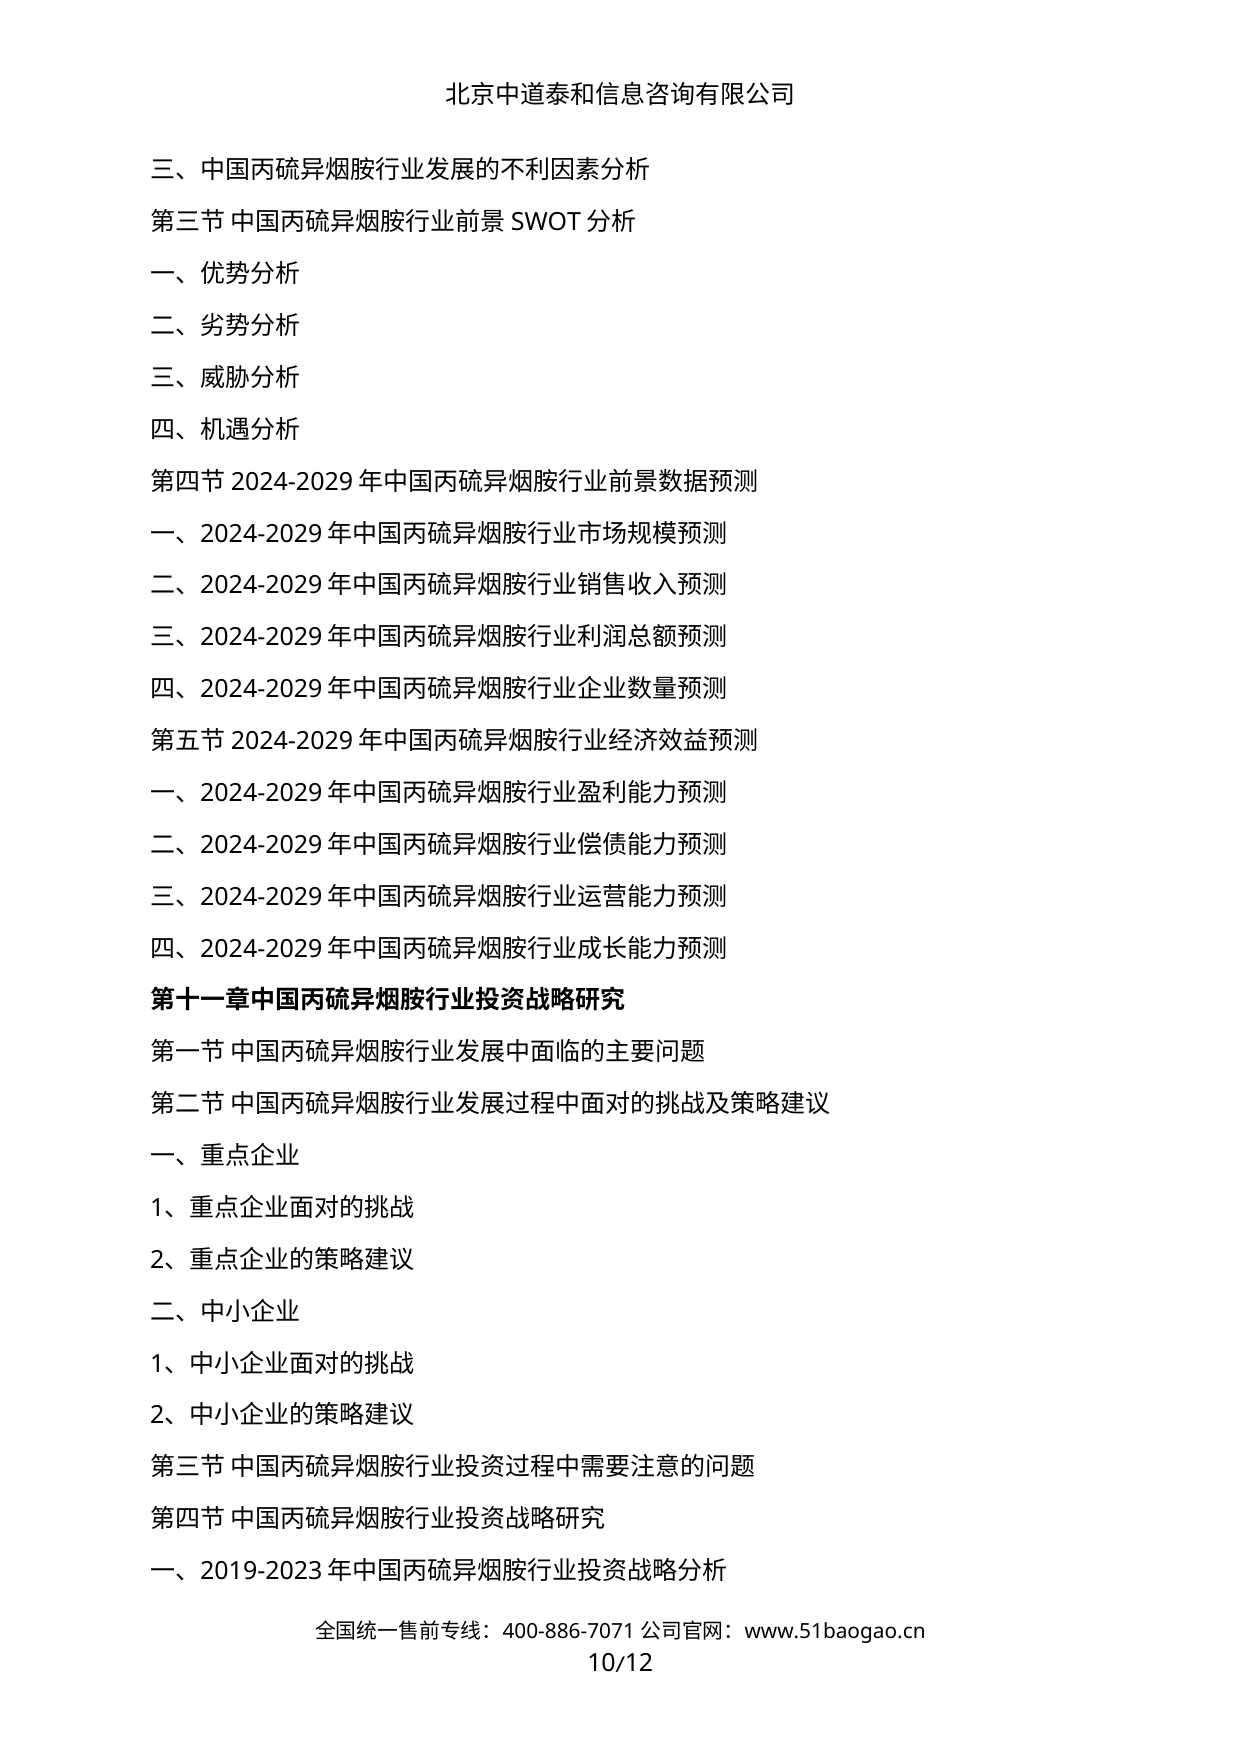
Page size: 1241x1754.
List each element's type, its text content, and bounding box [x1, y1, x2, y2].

text 第五节 2024-2029年中国丙硫异烟胺行业经济效益预测 [150, 721, 1090, 757]
text 一、2019-2023年中国丙硫异烟胺行业投资战略分析 [150, 1551, 1090, 1587]
text 二、中小企业 [150, 1291, 1090, 1327]
text 2、中小企业的策略建议 [150, 1395, 1090, 1431]
text 三、威胁分析 [150, 357, 1090, 394]
text 二、劣势分析 [150, 306, 1090, 342]
text 第四节 中国丙硫异烟胺行业投资战略研究 [150, 1499, 1090, 1535]
text 1、中小企业面对的挑战 [150, 1343, 1090, 1379]
text 第一节 中国丙硫异烟胺行业发展中面临的主要问题 [150, 1032, 1090, 1068]
text 四、2024-2029年中国丙硫异烟胺行业企业数量预测 [150, 669, 1090, 705]
text 二、2024-2029年中国丙硫异烟胺行业销售收入预测 [150, 565, 1090, 601]
text 一、2024-2029年中国丙硫异烟胺行业盈利能力预测 [150, 772, 1090, 809]
text 第四节 2024-2029年中国丙硫异烟胺行业前景数据预测 [150, 461, 1090, 497]
text 第三节 中国丙硫异烟胺行业前景SWOT分析 [150, 202, 1090, 238]
text 2、重点企业的策略建议 [150, 1239, 1090, 1276]
text 四、2024-2029年中国丙硫异烟胺行业成长能力预测 [150, 928, 1090, 964]
text 第三节 中国丙硫异烟胺行业投资过程中需要注意的问题 [150, 1447, 1090, 1483]
text 第十一章中国丙硫异烟胺行业投资战略研究 [150, 980, 1090, 1016]
text 一、优势分析 [150, 254, 1090, 290]
text 三、2024-2029年中国丙硫异烟胺行业利润总额预测 [150, 617, 1090, 653]
text 一、2024-2029年中国丙硫异烟胺行业市场规模预测 [150, 513, 1090, 549]
text 二、2024-2029年中国丙硫异烟胺行业偿债能力预测 [150, 824, 1090, 861]
text 1、重点企业面对的挑战 [150, 1187, 1090, 1224]
text 四、机遇分析 [150, 409, 1090, 446]
text 第二节 中国丙硫异烟胺行业发展过程中面对的挑战及策略建议 [150, 1084, 1090, 1120]
text 一、重点企业 [150, 1136, 1090, 1172]
text 三、中国丙硫异烟胺行业发展的不利因素分析 [150, 150, 1090, 186]
text 三、2024-2029年中国丙硫异烟胺行业运营能力预测 [150, 876, 1090, 912]
